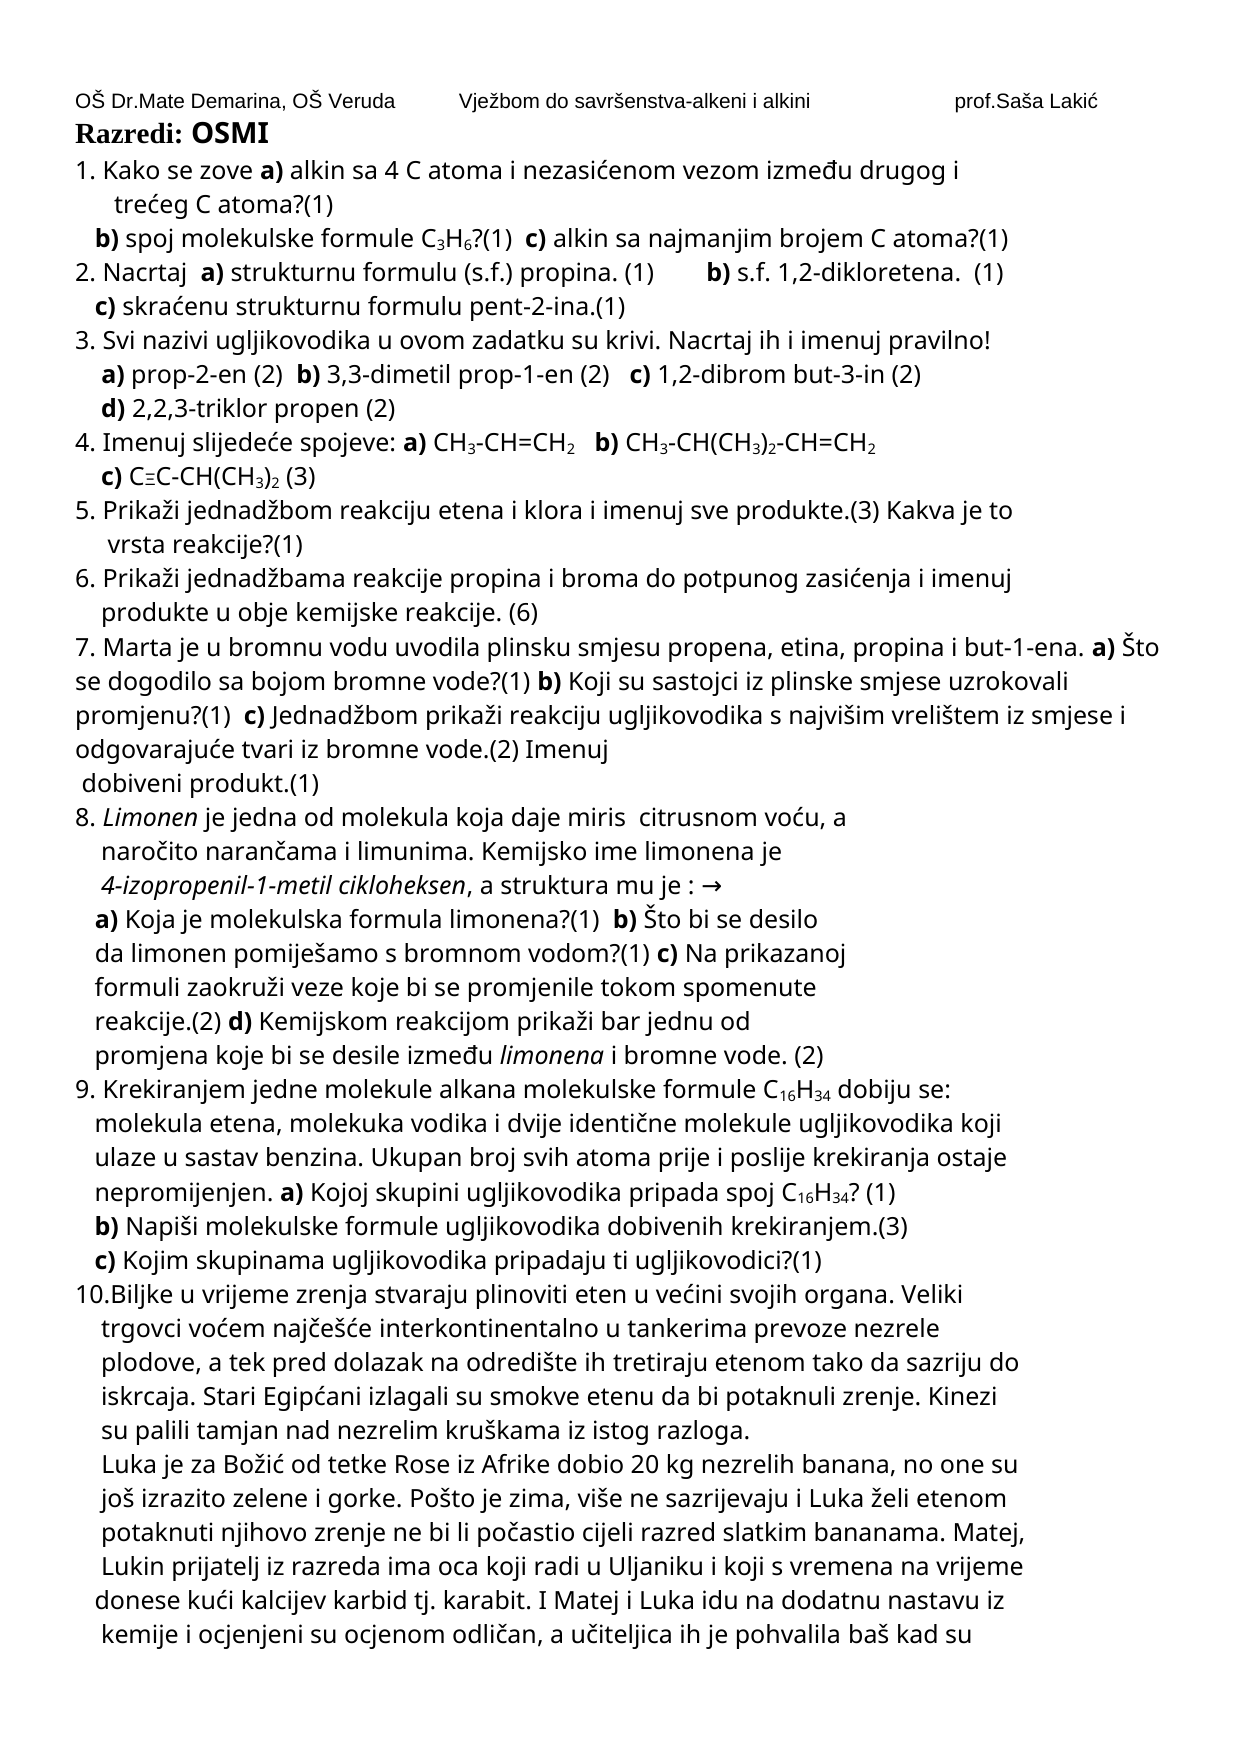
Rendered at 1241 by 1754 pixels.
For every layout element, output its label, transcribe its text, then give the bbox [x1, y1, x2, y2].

text c) CΞC-CH(CH3)2 (3) [75, 459, 1161, 493]
text reakcije.(2) d) Kemijskom reakcijom prikaži bar jednu od [75, 1004, 1161, 1038]
text nepromijenjen. a) Kojoj skupini ugljikovodika pripada spoj C16H34? (1) [75, 1174, 1161, 1208]
text c) skraćenu strukturnu formulu pent-2-ina.(1) [75, 288, 1161, 323]
text 1. Kako se zove a) alkin sa 4 C atoma i nezasićenom vezom između drugog i [75, 152, 1161, 186]
text 5. Prikaži jednadžbom reakciju etena i klora i imenuj sve produkte.(3) Kakva je to [75, 493, 1161, 527]
text 10.Biljke u vrijeme zrenja stvaraju plinoviti eten u većini svojih organa. Veliki [75, 1276, 1161, 1310]
text ulaze u sastav benzina. Ukupan broj svih atoma prije i poslije krekiranja ostaje [75, 1140, 1161, 1174]
text produkte u obje kemijske reakcije. (6) [75, 595, 1161, 629]
text 4-izopropenil-1-metil cikloheksen, a struktura mu je : → [75, 868, 1161, 902]
text 3. Svi nazivi ugljikovodika u ovom zadatku su krivi. Nacrtaj ih i imenuj pravilno! [75, 323, 1161, 357]
text trećeg C atoma?(1) [75, 186, 1161, 220]
text 6. Prikaži jednadžbama reakcije propina i broma do potpunog zasićenja i imenuj [75, 561, 1161, 595]
text donese kući kalcijev karbid tj. karabit. I Matej i Luka idu na dodatnu nastavu iz [75, 1583, 1161, 1617]
text a) Koja je molekulska formula limonena?(1) b) Što bi se desilo [75, 902, 1161, 936]
text Luka je za Božić od tetke Rose iz Afrike dobio 20 kg nezrelih banana, no one su [75, 1447, 1161, 1481]
text 2. Nacrtaj a) strukturnu formulu (s.f.) propina. (1) b) s.f. 1,2-dikloretena. (1) [75, 254, 1161, 288]
text kemije i ocjenjeni su ocjenom odličan, a učiteljica ih je pohvalila baš kad su [75, 1617, 1161, 1651]
text Razredi: OSMI [75, 113, 1161, 152]
text molekula etena, molekuka vodika i dvije identične molekule ugljikovodika koji [75, 1106, 1161, 1140]
text 8. Limonen je jedna od molekula koja daje miris citrusnom voću, a [75, 799, 1161, 833]
text 9. Krekiranjem jedne molekule alkana molekulske formule C16H34 dobiju se: [75, 1072, 1161, 1106]
text da limonen pomiješamo s bromnom vodom?(1) c) Na prikazanoj [75, 936, 1161, 970]
text 4. Imenuj slijedeće spojeve: a) CH3-CH=CH2 b) CH3-CH(CH3)2-CH=CH2 [75, 425, 1161, 459]
text a) prop-2-en (2) b) 3,3-dimetil prop-1-en (2) c) 1,2-dibrom but-3-in (2) [75, 357, 1161, 391]
text formuli zaokruži veze koje bi se promjenile tokom spomenute [75, 970, 1161, 1004]
text Lukin prijatelj iz razreda ima oca koji radi u Uljaniku i koji s vremena na vrijeme [75, 1549, 1161, 1583]
text su palili tamjan nad nezrelim kruškama iz istog razloga. [75, 1413, 1161, 1447]
text još izrazito zelene i gorke. Pošto je zima, više ne sazrijevaju i Luka želi etenom [75, 1481, 1161, 1515]
text dobiveni produkt.(1) [75, 765, 1161, 799]
text potaknuti njihovo zrenje ne bi li počastio cijeli razred slatkim bananama. Matej, [75, 1515, 1161, 1549]
text plodove, a tek pred dolazak na odredište ih tretiraju etenom tako da sazriju do [75, 1344, 1161, 1378]
text promjena koje bi se desile između limonena i bromne vode. (2) [75, 1038, 1161, 1072]
text b) Napiši molekulske formule ugljikovodika dobivenih krekiranjem.(3) [75, 1208, 1161, 1242]
text b) spoj molekulske formule C3H6?(1) c) alkin sa najmanjim brojem C atoma?(1) [75, 220, 1161, 254]
text trgovci voćem najčešće interkontinentalno u tankerima prevoze nezrele [75, 1310, 1161, 1344]
text c) Kojim skupinama ugljikovodika pripadaju ti ugljikovodici?(1) [75, 1242, 1161, 1276]
text 7. Marta je u bromnu vodu uvodila plinsku smjesu propena, etina, propina i but-1-ena. a) Što se dogodilo sa bojom bromne vode?(1) b) Koji su sastojci iz plinske smjese uzrokovali promjenu?(1) c) Jednadžbom prikaži reakciju ugljikovodika s najvišim vrelištem iz smjese i odgovarajuće tvari iz bromne vode.(2) Imenuj [75, 629, 1161, 765]
text iskrcaja. Stari Egipćani izlagali su smokve etenu da bi potaknuli zrenje. Kinezi [75, 1378, 1161, 1413]
text naročito narančama i limunima. Kemijsko ime limonena je [75, 833, 1161, 868]
text d) 2,2,3-triklor propen (2) [75, 391, 1161, 425]
text vrsta reakcije?(1) [75, 527, 1161, 561]
text OŠ Dr.Mate Demarina, OŠ Veruda Vježbom do savršenstva-alkeni i alkini prof.Saša Lakić [75, 89, 1161, 113]
